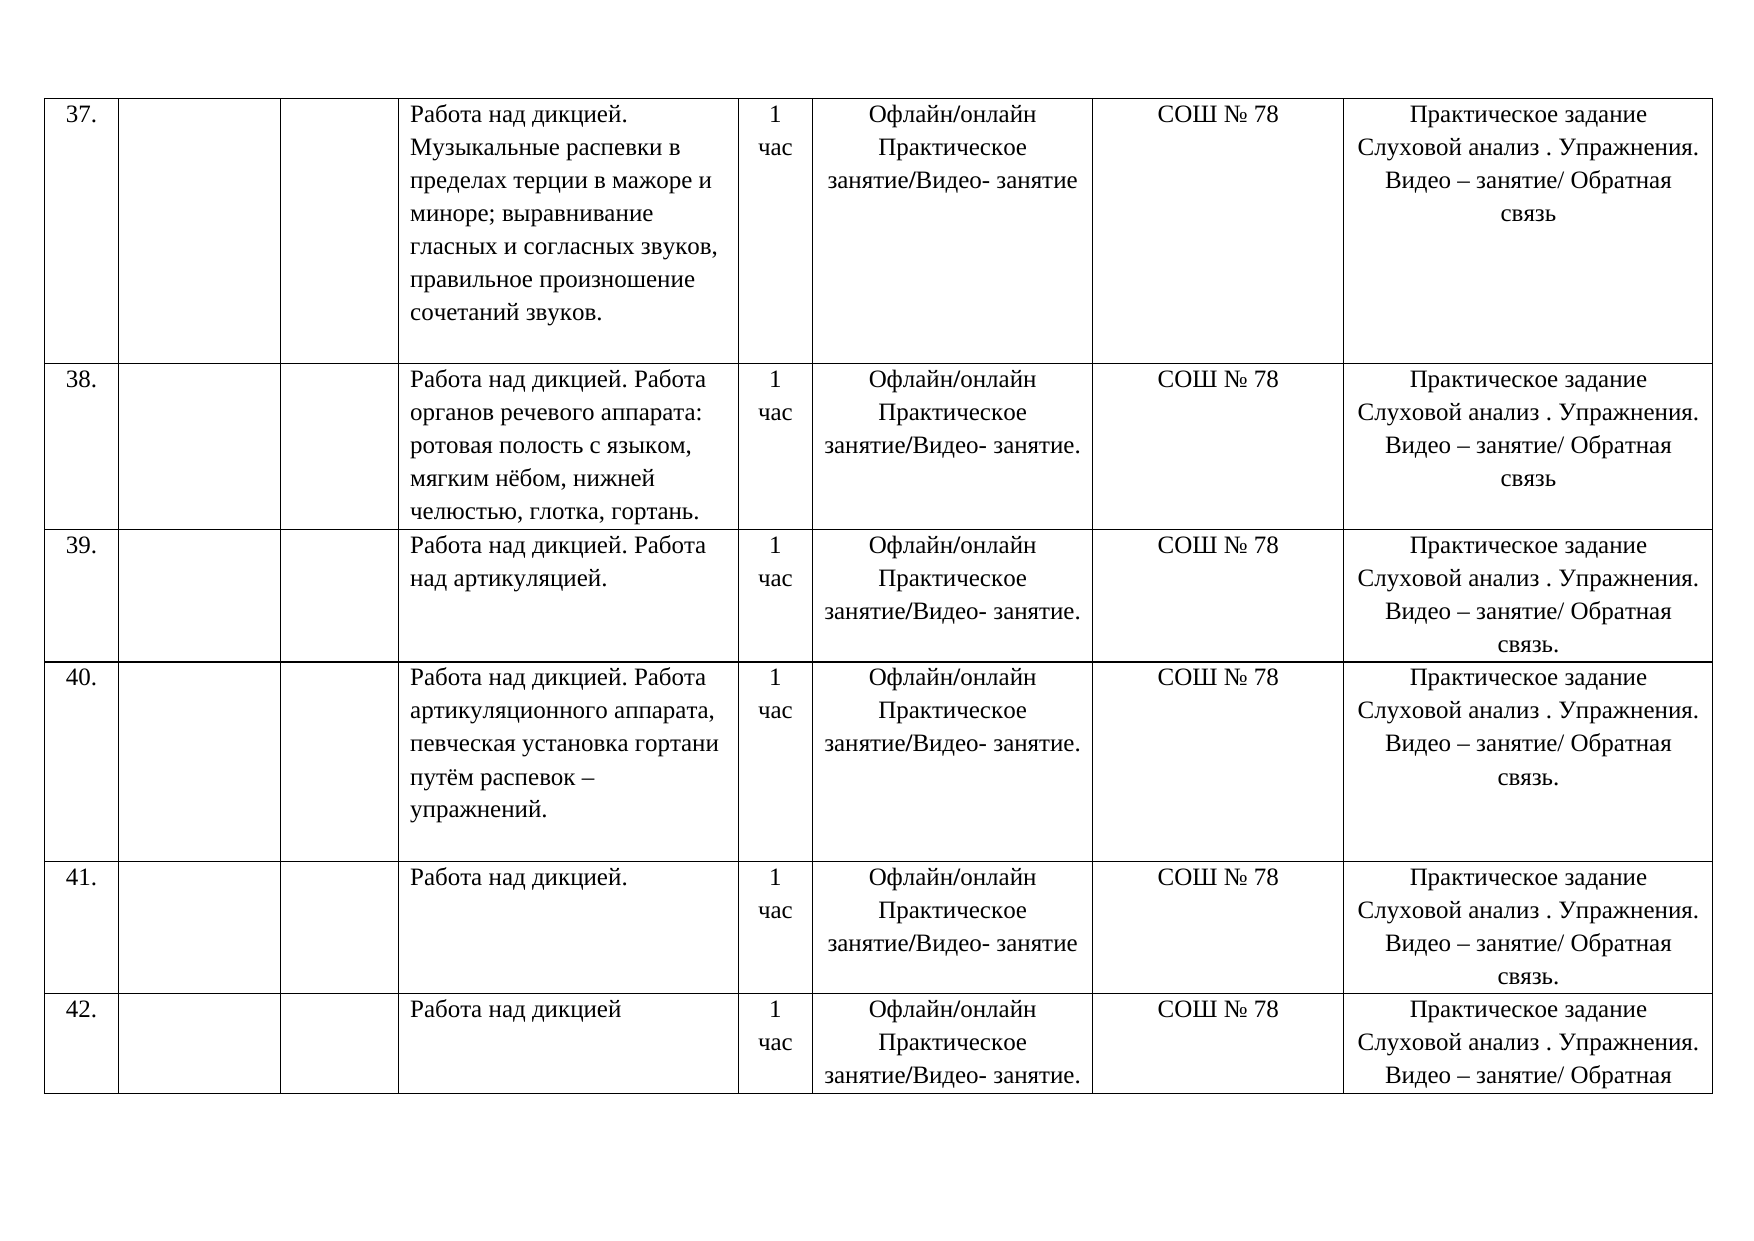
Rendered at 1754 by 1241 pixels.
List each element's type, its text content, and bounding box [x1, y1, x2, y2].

table_cell 41. [45, 862, 118, 993]
table_cell [281, 994, 398, 1093]
table_cell [119, 530, 280, 661]
table_cell 1 час [739, 663, 812, 861]
table_cell [281, 663, 398, 861]
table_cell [1344, 994, 1712, 1093]
table_cell 42. [45, 994, 118, 1093]
table_cell [281, 530, 398, 661]
table_cell СОШ № 78 [1093, 663, 1343, 861]
table_cell 38. [45, 364, 118, 529]
table_cell Работа над дикцией. Музыкальные распевки в пределах терции в мажоре и миноре; выравнивание гласных и согласных звуков, правильное произношение сочетаний звуков. [399, 99, 738, 363]
table_cell Офлайн/онлайн Практическое занятие/Видео- занятие. [813, 364, 1092, 529]
table_cell Практическое задание Слуховой анализ . Упражнения. Видео – занятие/ Обратная связь. [1344, 663, 1712, 861]
table_cell [119, 862, 280, 993]
table_cell 39. [45, 530, 118, 661]
table_cell Практическое задание Слуховой анализ . Упражнения. Видео – занятие/ Обратная связь [1344, 99, 1712, 363]
table_cell Офлайн/онлайн Практическое занятие/Видео- занятие [813, 862, 1092, 993]
table_cell Офлайн/онлайн Практическое занятие/Видео- занятие. [813, 530, 1092, 661]
table_cell СОШ № 78 [1093, 862, 1343, 993]
table_cell [281, 99, 398, 363]
table_cell [119, 994, 280, 1093]
table_cell СОШ № 78 [1093, 994, 1343, 1093]
table_cell 1 час [739, 862, 812, 993]
table_cell [281, 364, 398, 529]
table_cell Практическое задание Слуховой анализ . Упражнения. Видео – занятие/ Обратная связь. [1344, 530, 1712, 661]
table_cell 1 час [739, 99, 812, 363]
table_cell Работа над дикцией [399, 994, 738, 1093]
table_cell Работа над дикцией. Работа артикуляционного аппарата, певческая установка гортани путём распевок – упражнений. [399, 663, 738, 861]
table_cell Работа над дикцией. [399, 862, 738, 993]
table_cell Практическое задание Слуховой анализ . Упражнения. Видео – занятие/ Обратная связь [1344, 364, 1712, 529]
table_cell 1 час [739, 530, 812, 661]
table_cell Работа над дикцией. Работа органов речевого аппарата: ротовая полость с языком, мягким нёбом, нижней челюстью, глотка, гортань. [399, 364, 738, 529]
table_cell 1 час [739, 364, 812, 529]
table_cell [813, 994, 1092, 1093]
table_cell Практическое задание Слуховой анализ . Упражнения. Видео – занятие/ Обратная связь. [1344, 862, 1712, 993]
table_cell [119, 364, 280, 529]
table_cell 1 час [739, 994, 812, 1093]
table_cell 40. [45, 663, 118, 861]
table_cell [119, 663, 280, 861]
table_cell Работа над дикцией. Работа над артикуляцией. [399, 530, 738, 661]
table_cell [281, 862, 398, 993]
table_cell СОШ № 78 [1093, 364, 1343, 529]
table_cell Офлайн/онлайн Практическое занятие/Видео- занятие. [813, 663, 1092, 861]
table_cell СОШ № 78 [1093, 99, 1343, 363]
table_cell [813, 99, 1092, 363]
table_cell СОШ № 78 [1093, 530, 1343, 661]
table_cell 37. [45, 99, 118, 363]
table_cell [119, 99, 280, 363]
